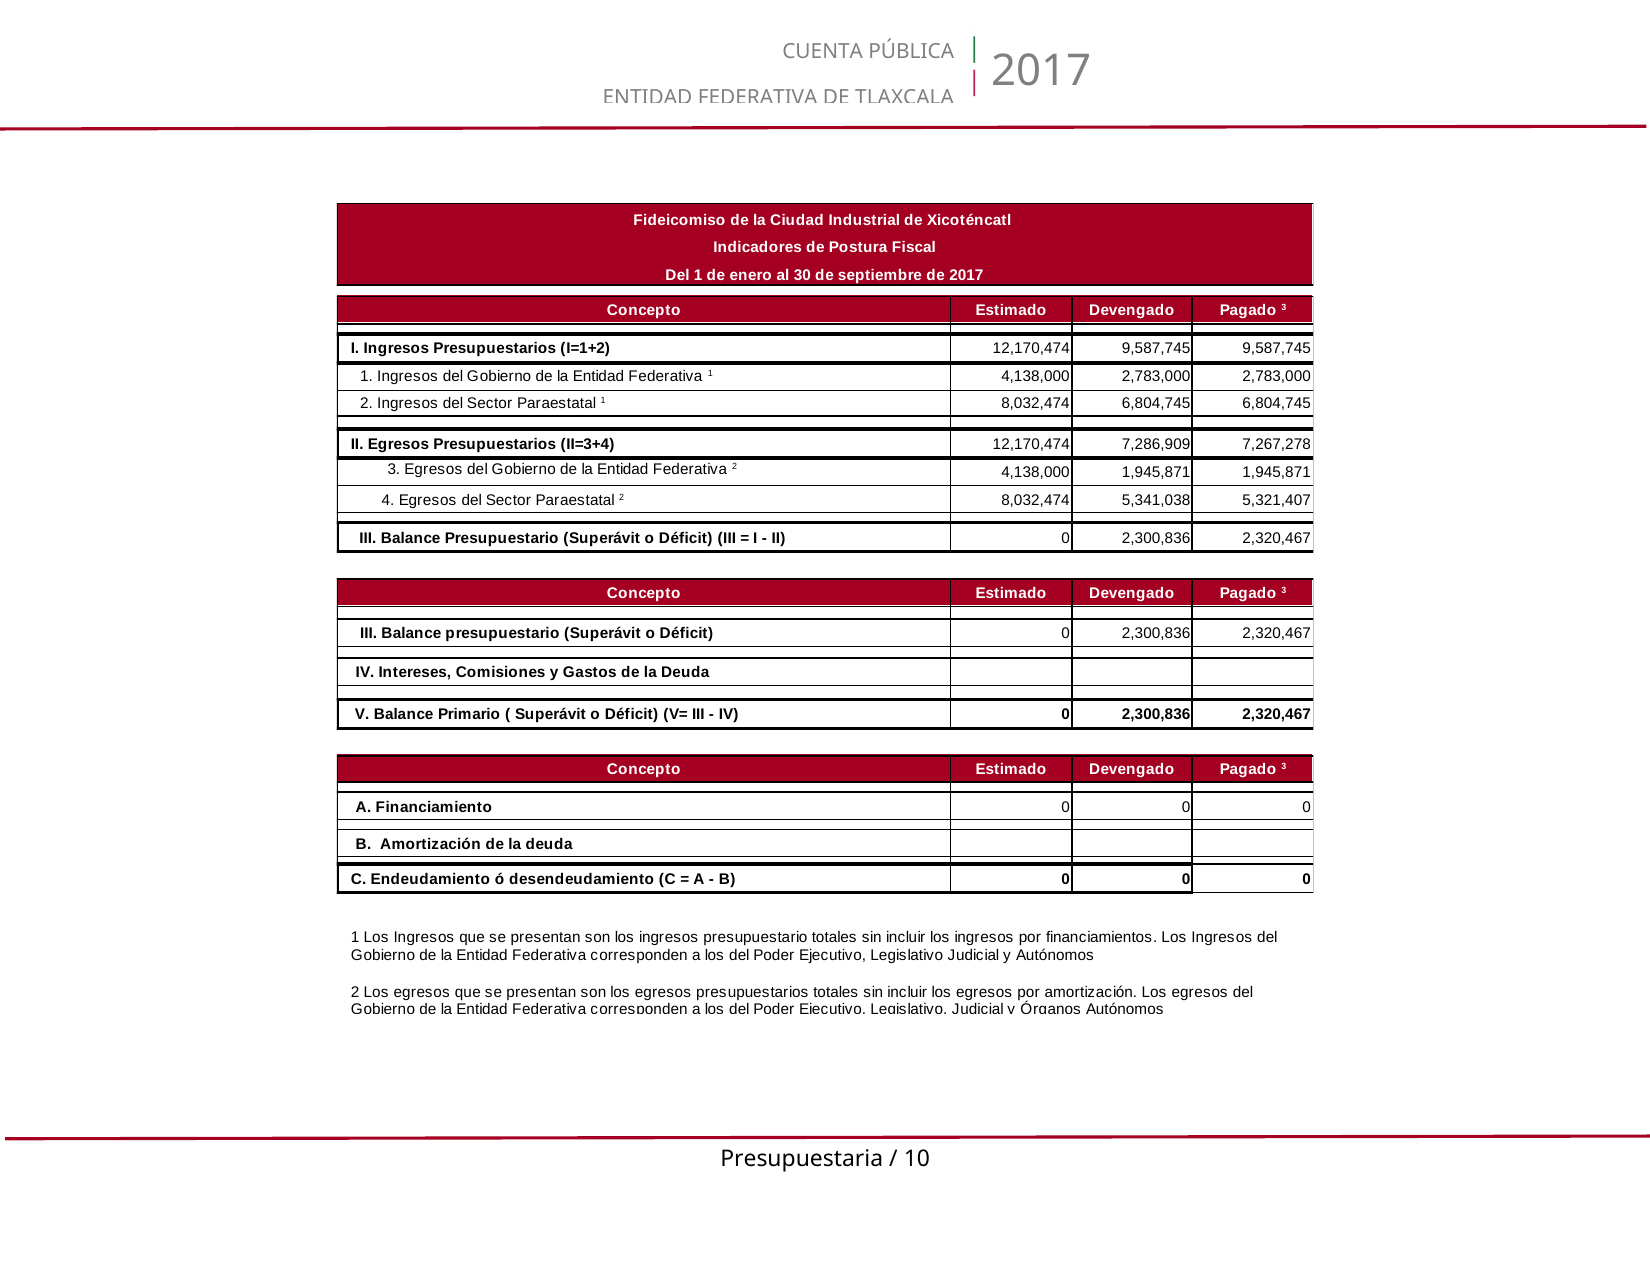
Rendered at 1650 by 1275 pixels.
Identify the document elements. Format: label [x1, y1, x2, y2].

picture [968, 28, 985, 99]
